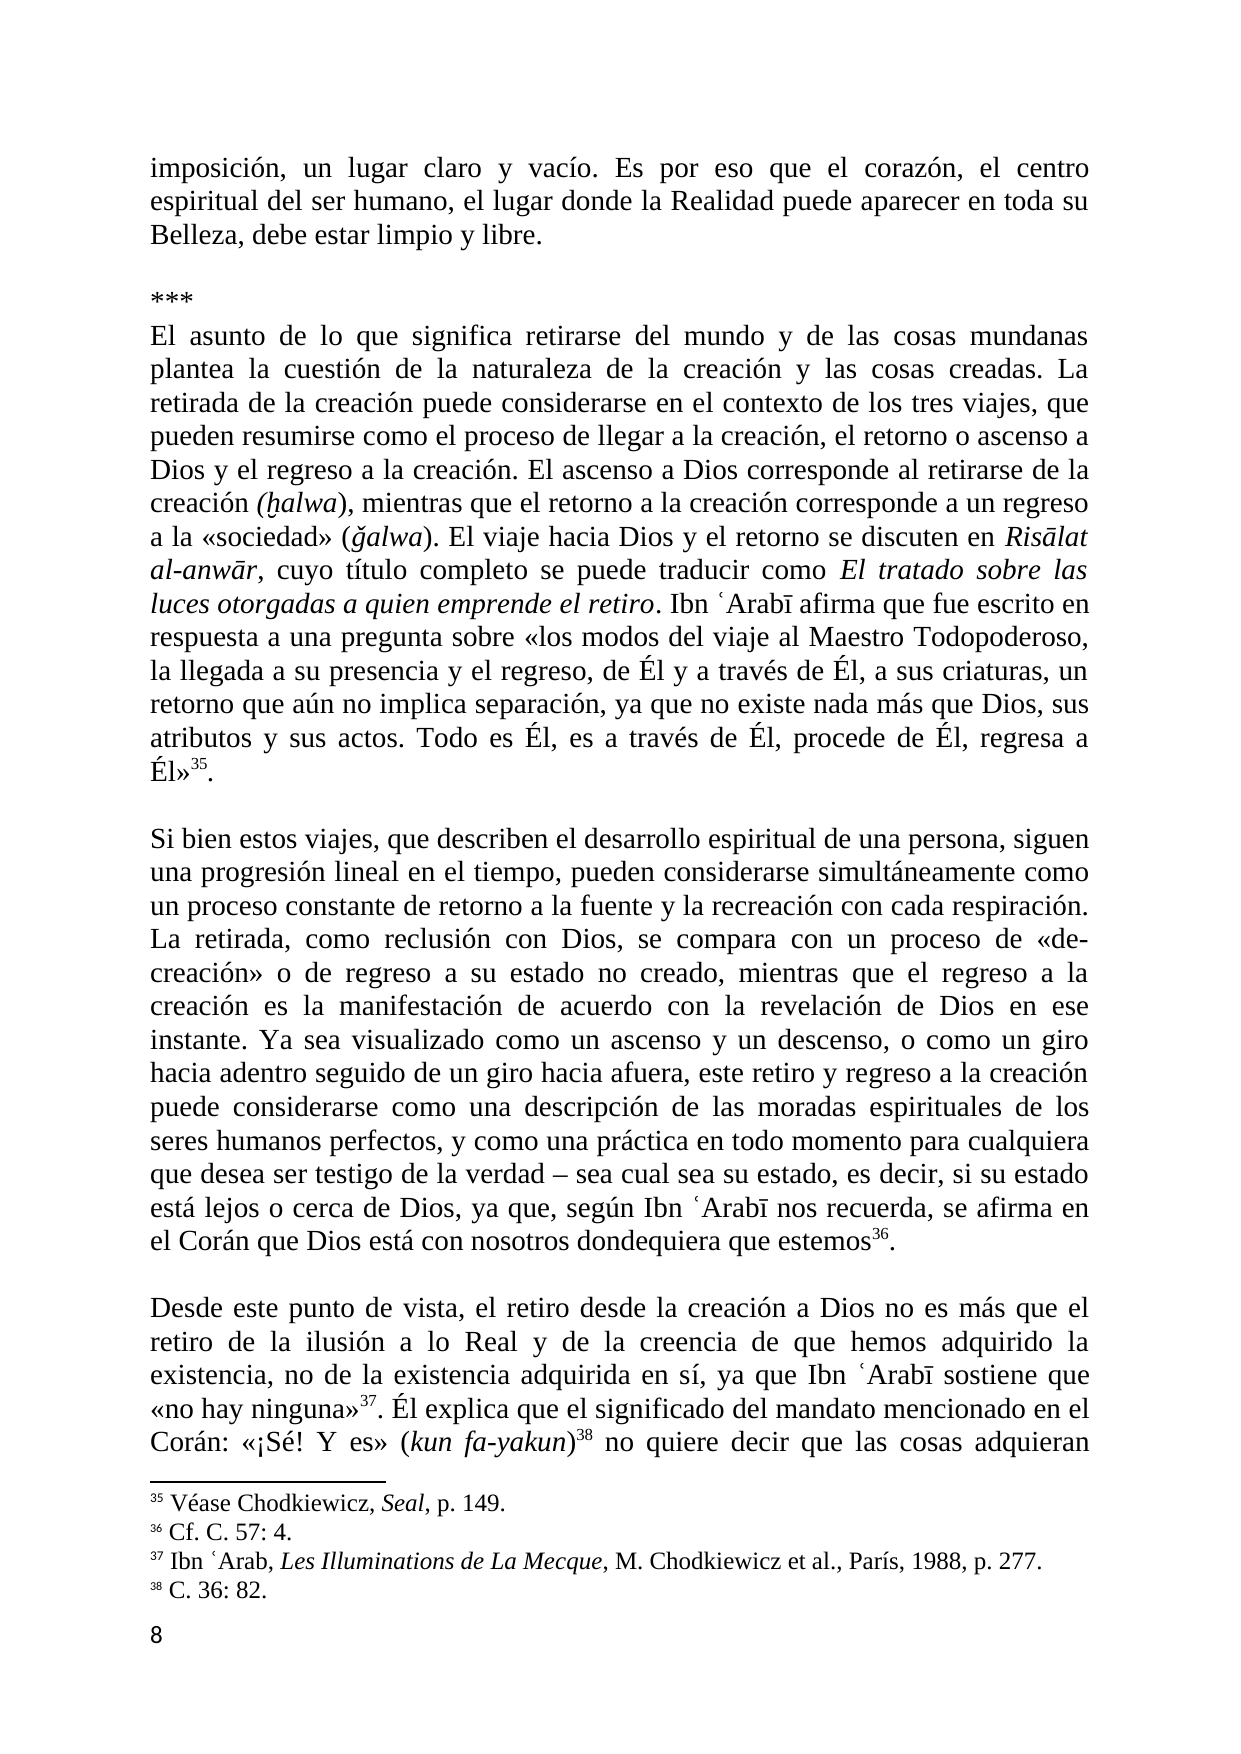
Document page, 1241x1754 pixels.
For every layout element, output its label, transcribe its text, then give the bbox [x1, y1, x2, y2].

text Si bien estos viajes, que describen el desarrollo espiritual de una persona, siguen una progresión lineal en el tiempo, pueden considerarse simultáneamente como un proceso constante de retorno a la fuente y la recreación con cada respiración. La retirada, como reclusión con Dios, se compara con un proceso de «de-creación» o de regreso a su estado no creado, mientras que el regreso a la creación es la manifestación de acuerdo con la revelación de Dios en ese instante. Ya sea visualizado como un ascenso y un descenso, o como un giro hacia adentro seguido de un giro hacia afuera, este retiro y regreso a la creación puede considerarse como una descripción de las moradas espirituales de los seres humanos perfectos, y como una práctica en todo momento para cualquiera que desea ser testigo de la verdad – sea cual sea su estado, es decir, si su estado está lejos o cerca de Dios, ya que, según Ibn ʿArabī nos recuerda, se afirma en el Corán que Dios está con nosotros dondequiera que estemos. [150, 821, 1090, 1257]
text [150, 1290, 1090, 1458]
text *** [150, 284, 1090, 318]
text El asunto de lo que significa retirarse del mundo y de las cosas mundanas plantea la cuestión de la naturaleza de la creación y las cosas creadas. La retirada de la creación puede considerarse en el contexto de los tres viajes, que pueden resumirse como el proceso de llegar a la creación, el retorno o ascenso a Dios y el regreso a la creación. El ascenso a Dios corresponde al retirarse de la creación (ḫalwa), mientras que el retorno a la creación corresponde a un regreso a la «sociedad» (ǧalwa). El viaje hacia Dios y el retorno se discuten en Risālat al-anwār, cuyo título completo se puede traducir como El tratado sobre las luces otorgadas a quien emprende el retiro. Ibn ʿArabī afirma que fue escrito en respuesta a una pregunta sobre «los modos del viaje al Maestro Todopoderoso, la llegada a su presencia y el regreso, de Él y a través de Él, a sus criaturas, un retorno que aún no implica separación, ya que no existe nada más que Dios, sus atributos y sus actos. Todo es Él, es a través de Él, procede de Él, regresa a Él». [150, 318, 1090, 787]
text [150, 150, 1090, 251]
